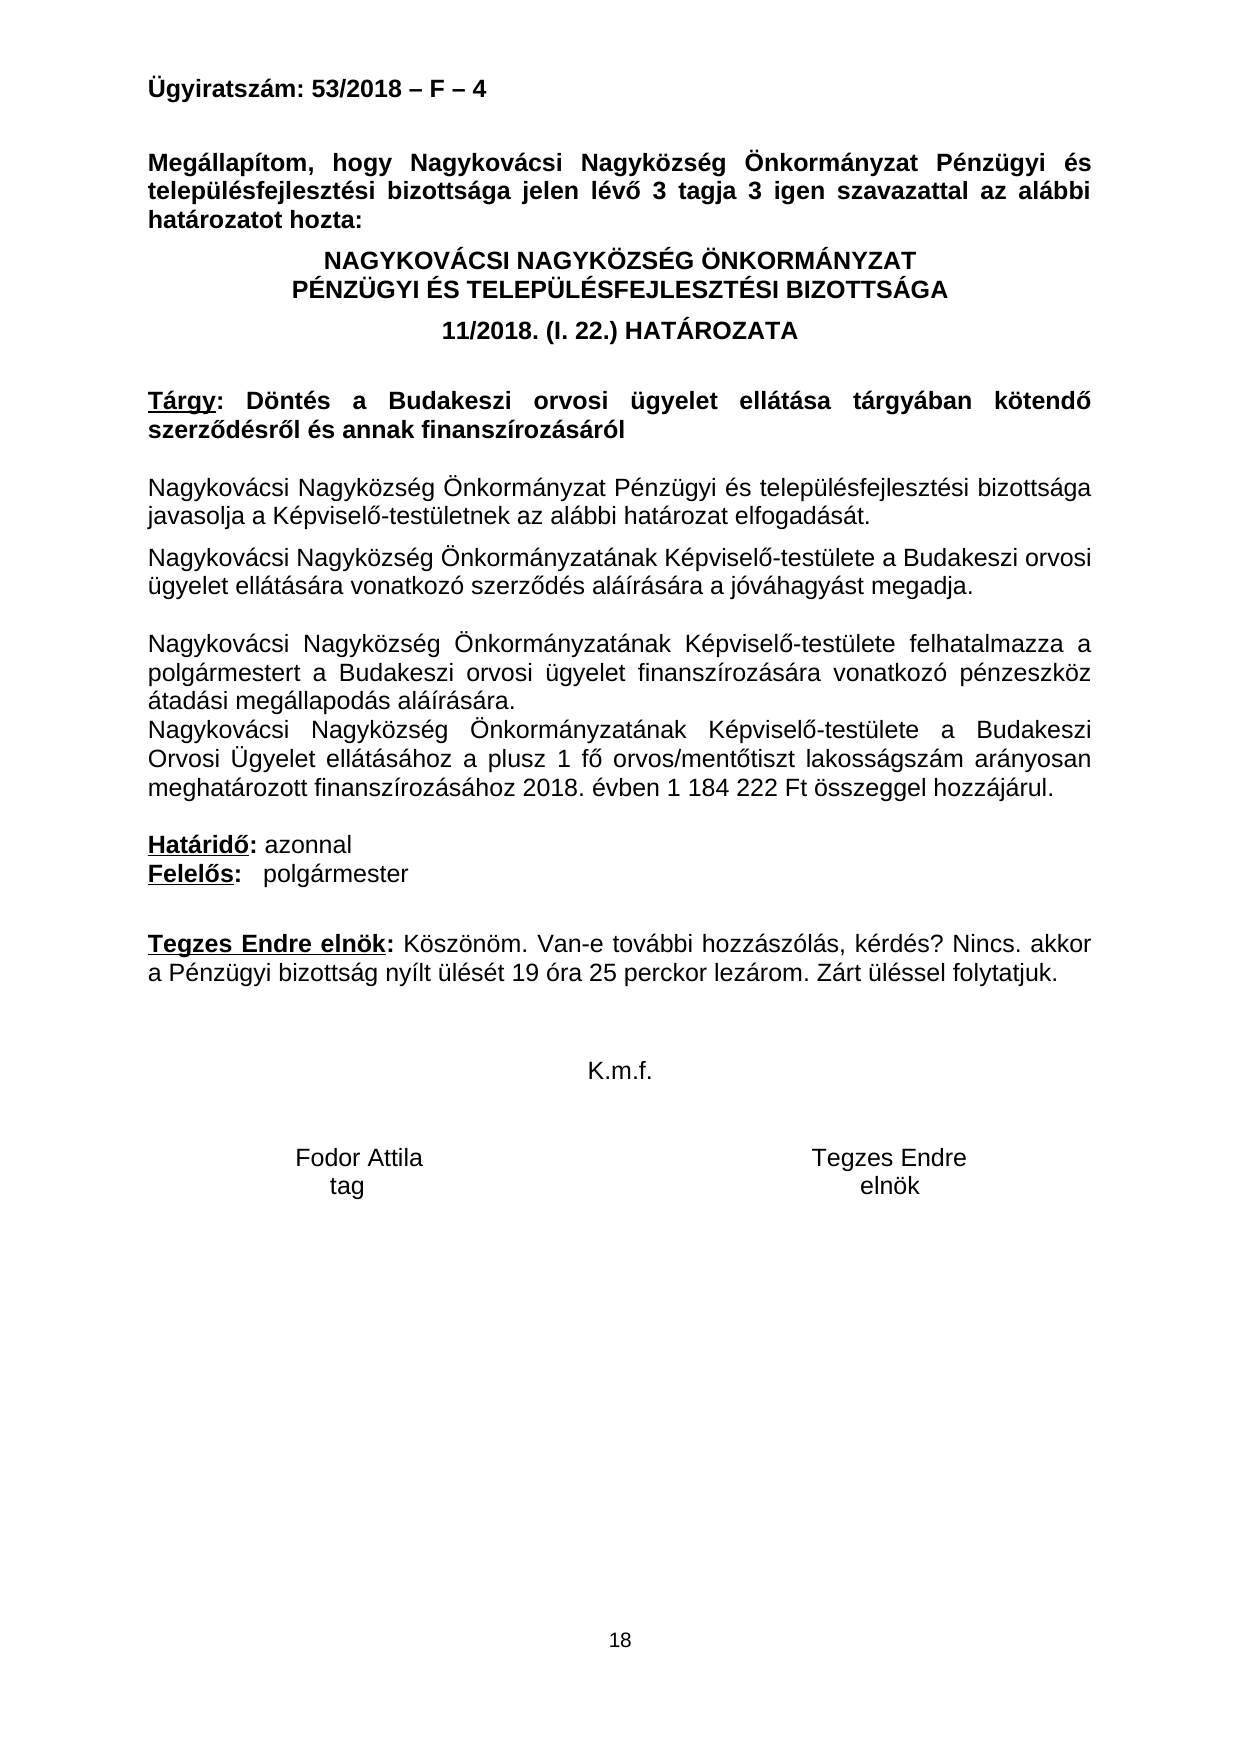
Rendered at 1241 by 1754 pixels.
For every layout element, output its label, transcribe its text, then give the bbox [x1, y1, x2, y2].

text NAGYKOVÁCSI NAGYKÖZSÉG ÖNKORMÁNYZAT [148, 246, 1093, 275]
text PÉNZÜGYI ÉS TELEPÜLÉSFEJLESZTÉSI BIZOTTSÁGA [148, 275, 1093, 304]
text Nagykovácsi Nagyközség Önkormányzatának Képviselő-testülete a Budakeszi Orvosi Ügyelet ellátásához a plusz 1 fő orvos/mentőtiszt lakosságszám arányosan meghatározott finanszírozásához 2018. évben 1 184 222 Ft összeggel hozzájárul. [148, 715, 1093, 801]
text Nagykovácsi Nagyközség Önkormányzatának Képviselő-testülete felhatalmazza a polgármestert a Budakeszi orvosi ügyelet finanszírozására vonatkozó pénzeszköz átadási megállapodás aláírására. [148, 629, 1093, 715]
text Tárgy: Döntés a Budakeszi orvosi ügyelet ellátása tárgyában kötendő szerződésről és annak finanszírozásáról [148, 386, 1093, 444]
text Fodor Attila Tegzes Endre [148, 1143, 1093, 1171]
text K.m.f. [148, 1056, 1093, 1085]
text Megállapítom, hogy Nagykovácsi Nagyközség Önkormányzat Pénzügyi és településfejlesztési bizottsága jelen lévő 3 tagja 3 igen szavazattal az alábbi határozatot hozta: [148, 148, 1093, 234]
text Nagykovácsi Nagyközség Önkormányzatának Képviselő-testülete a Budakeszi orvosi ügyelet ellátására vonatkozó szerződés aláírására a jóváhagyást megadja. [148, 543, 1093, 600]
text Határidő: azonnal [148, 830, 1093, 859]
text Felelős: polgármester [148, 859, 1093, 888]
text tag elnök [221, 1171, 1093, 1200]
text Tegzes Endre elnök: Köszönöm. Van-e további hozzászólás, kérdés? Nincs. akkor a Pénzügyi bizottság nyílt ülését 19 óra 25 perckor lezárom. Zárt üléssel folytatjuk. [148, 929, 1093, 986]
text 11/2018. (I. 22.) HATÁROZATA [148, 316, 1093, 345]
text Nagykovácsi Nagyközség Önkormányzat Pénzügyi és településfejlesztési bizottsága javasolja a Képviselő-testületnek az alábbi határozat elfogadását. [148, 473, 1093, 530]
